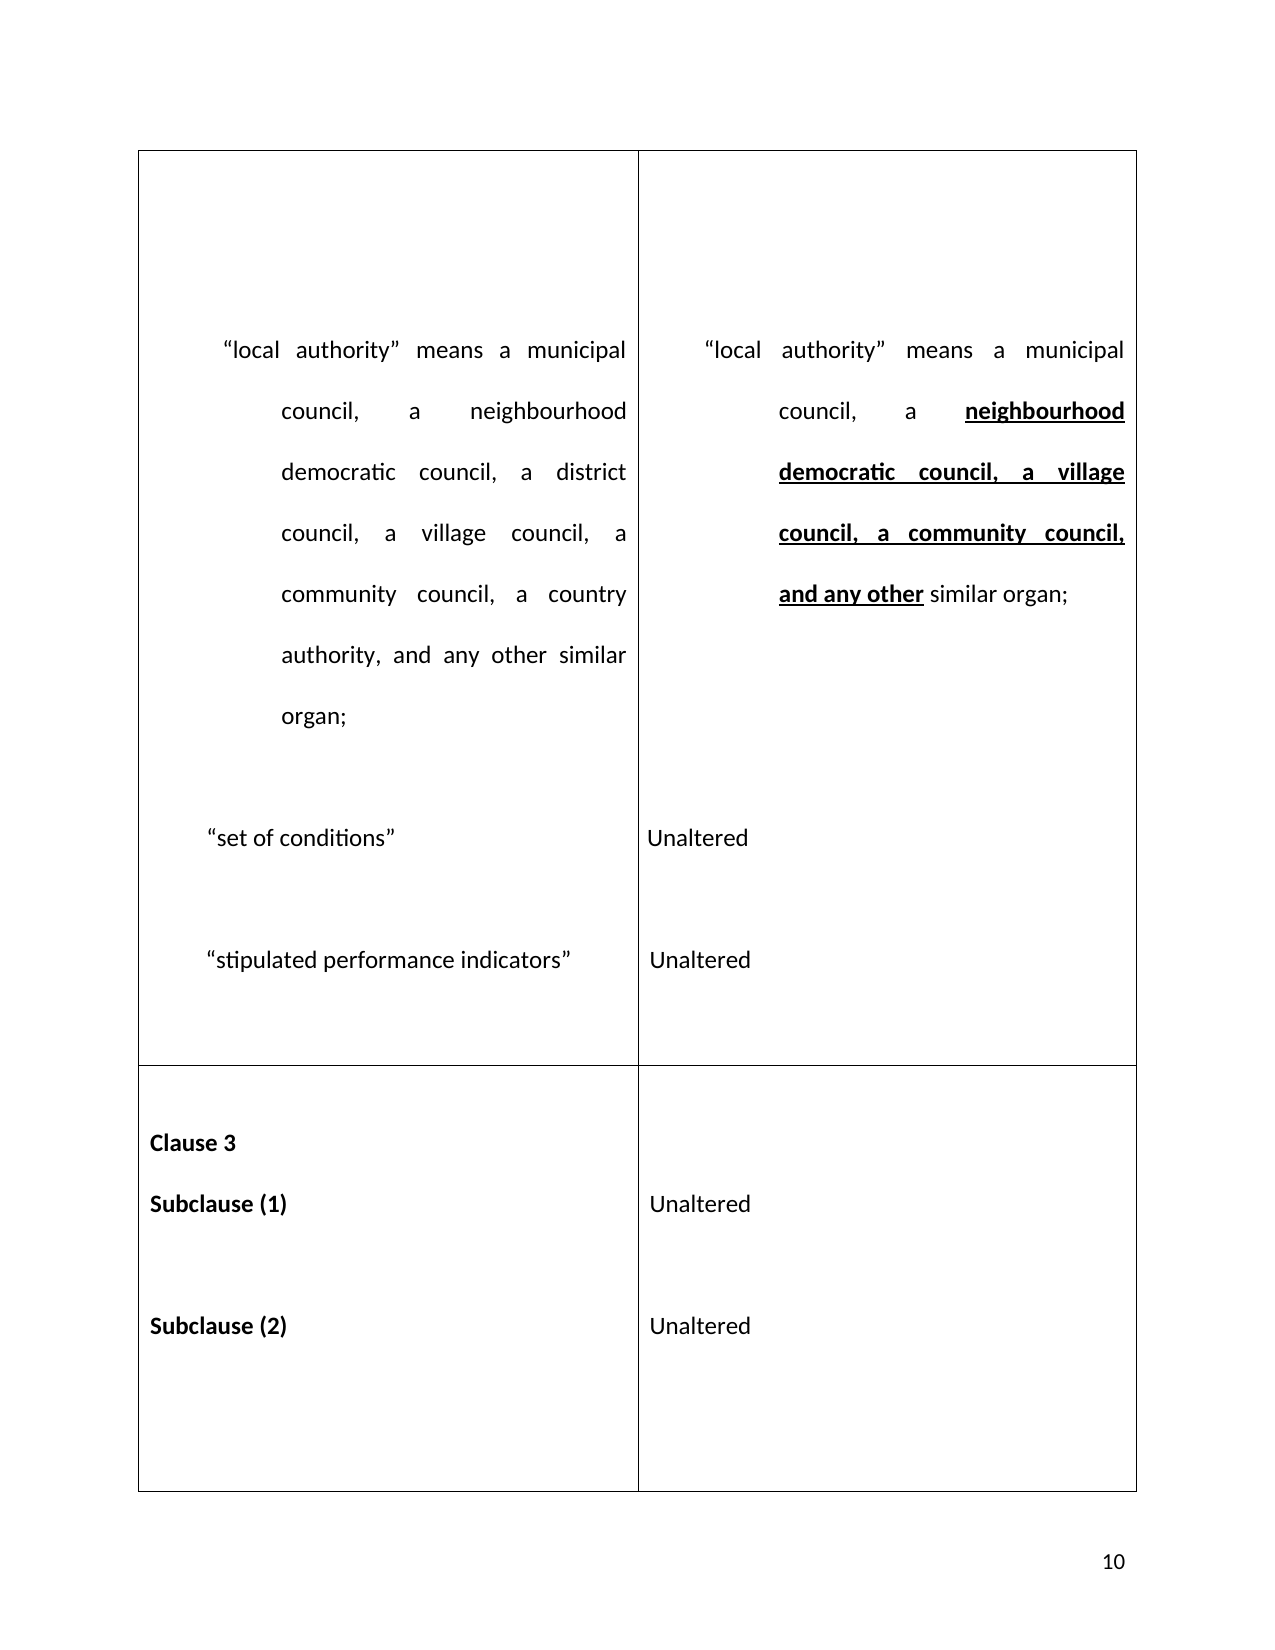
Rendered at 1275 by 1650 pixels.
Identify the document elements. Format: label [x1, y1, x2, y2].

table_cell [639, 151, 1136, 1065]
table_cell [639, 1066, 1136, 1491]
table_cell [139, 151, 638, 1065]
table_cell [139, 1066, 638, 1491]
